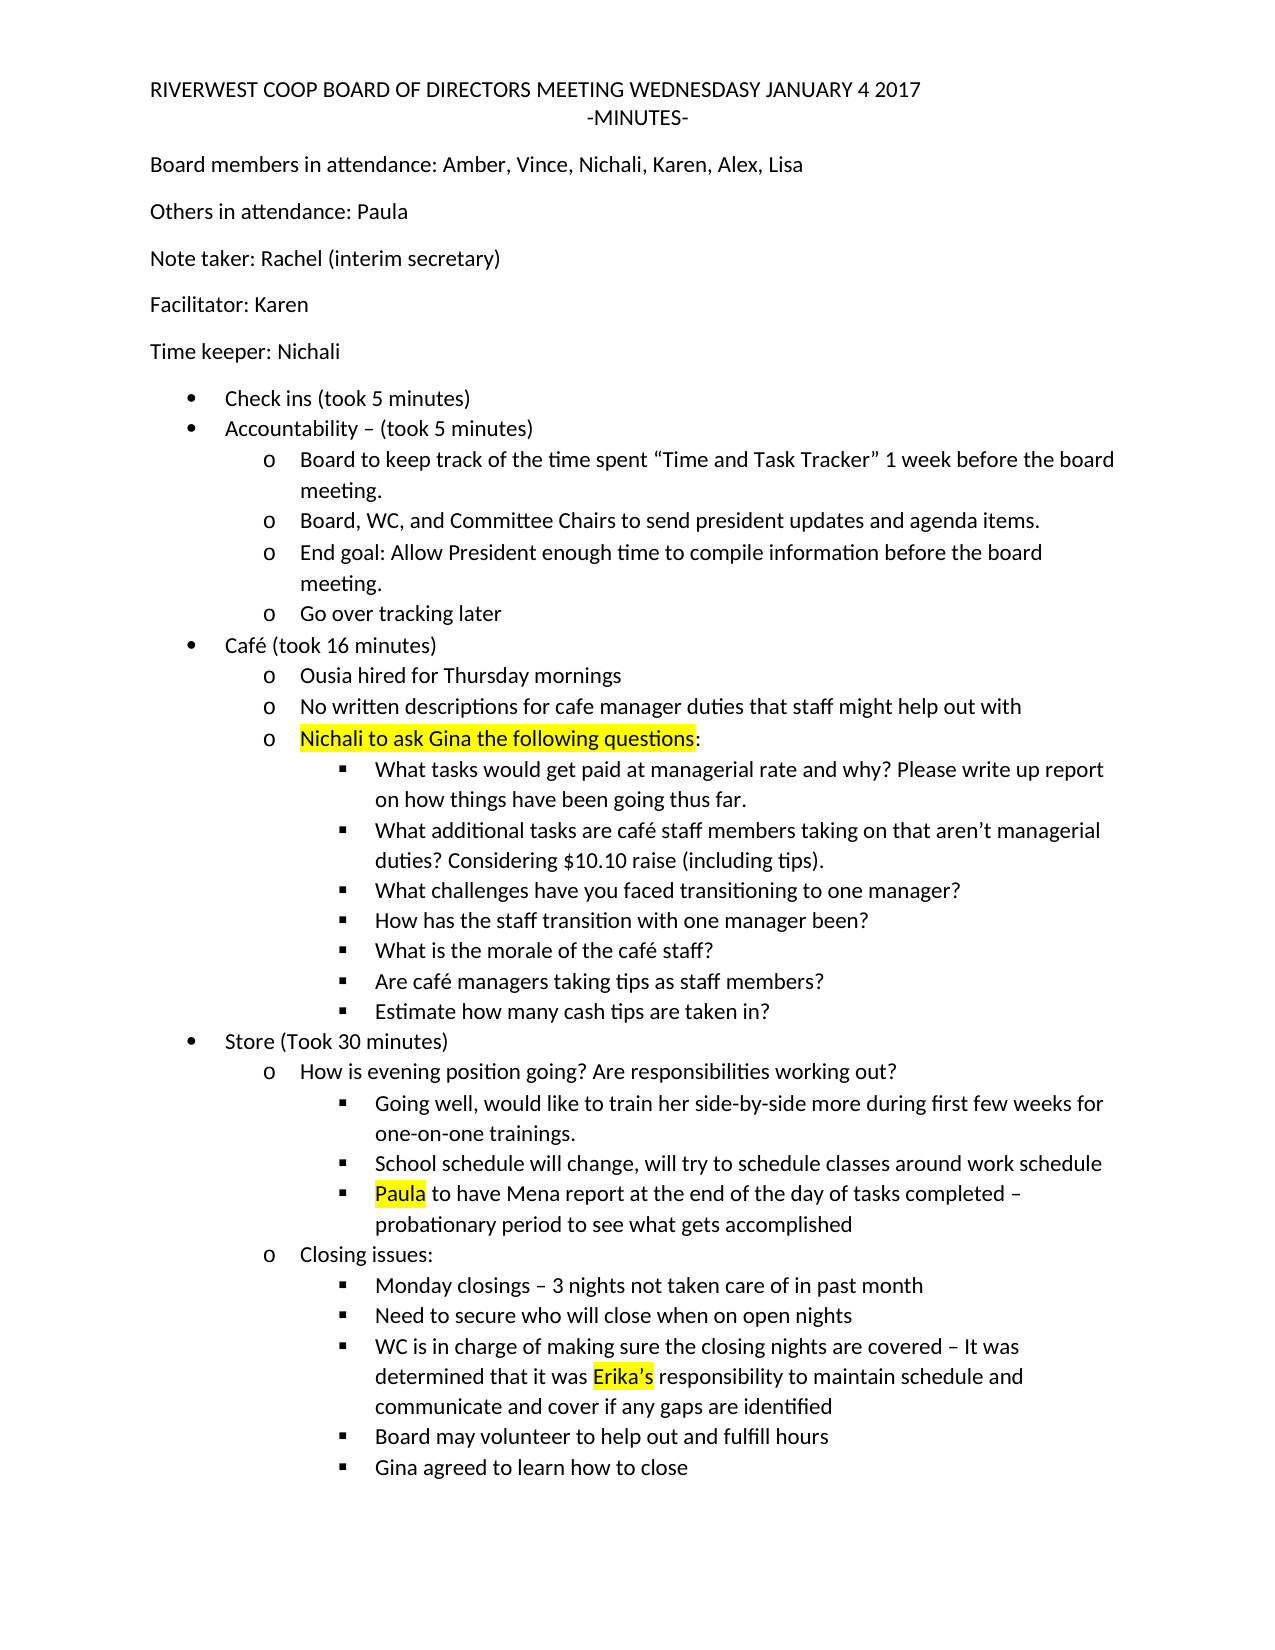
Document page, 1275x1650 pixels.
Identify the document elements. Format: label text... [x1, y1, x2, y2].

list Nichali to ask Gina the following questions: [262, 724, 1125, 753]
list Store (Took 30 minutes) [187, 1027, 1125, 1055]
list Are café managers taking tips as staff members? [337, 967, 1125, 995]
text Note taker: Rachel (interim secretary) [150, 244, 1125, 272]
list How is evening position going? Are responsibilities working out? [262, 1057, 1125, 1087]
list Estimate how many cash tips are taken in? [337, 997, 1125, 1025]
list What is the morale of the café staff? [337, 937, 1125, 965]
list Café (took 16 minutes) [187, 631, 1125, 659]
list Check ins (took 5 minutes) [187, 384, 1125, 412]
list Closing issues: [262, 1240, 1125, 1269]
list End goal: Allow President enough time to compile information before the board meeting. [262, 538, 1125, 597]
text Board members in attendance: Amber, Vince, Nichali, Karen, Alex, Lisa [150, 150, 1125, 178]
list Board may volunteer to help out and fulfill hours [337, 1422, 1125, 1451]
list Board, WC, and Committee Chairs to send president updates and agenda items. [262, 506, 1125, 536]
list What challenges have you faced transitioning to one manager? [337, 876, 1125, 904]
list Need to secure who will close when on open nights [337, 1302, 1125, 1330]
text Time keeper: Nichali [150, 337, 1125, 366]
text Facilitator: Karen [150, 291, 1125, 319]
list Ousia hired for Thursday mornings [262, 661, 1125, 690]
list What additional tasks are café staff members taking on that aren’t managerial duties? Considering $10.10 raise (including tips). [337, 816, 1125, 874]
text Others in attendance: Paula [150, 197, 1125, 225]
list Paula to have Mena report at the end of the day of tasks completed – probationary period to see what gets accomplished [337, 1179, 1125, 1238]
list Monday closings – 3 nights not taken care of in past month [337, 1271, 1125, 1299]
list Board to keep track of the time spent “Time and Task Tracker” 1 week before the board meeting. [262, 445, 1125, 504]
list No written descriptions for cafe manager duties that staff might help out with [262, 692, 1125, 722]
list WC is in charge of making sure the closing nights are covered – It was determined that it was Erika’s responsibility to maintain schedule and communicate and cover if any gaps are identified [337, 1332, 1125, 1420]
list Gina agreed to learn how to close [337, 1453, 1125, 1481]
list Going well, would like to train her side-by-side more during first few weeks for one-on-one trainings. [337, 1089, 1125, 1147]
list What tasks would get paid at managerial rate and why? Please write up report on how things have been going thus far. [337, 755, 1125, 814]
list School schedule will change, will try to schedule classes around work schedule [337, 1149, 1125, 1177]
list Accountability – (took 5 minutes) [187, 414, 1125, 443]
list How has the staff transition with one manager been? [337, 906, 1125, 934]
list Go over tracking later [262, 599, 1125, 628]
